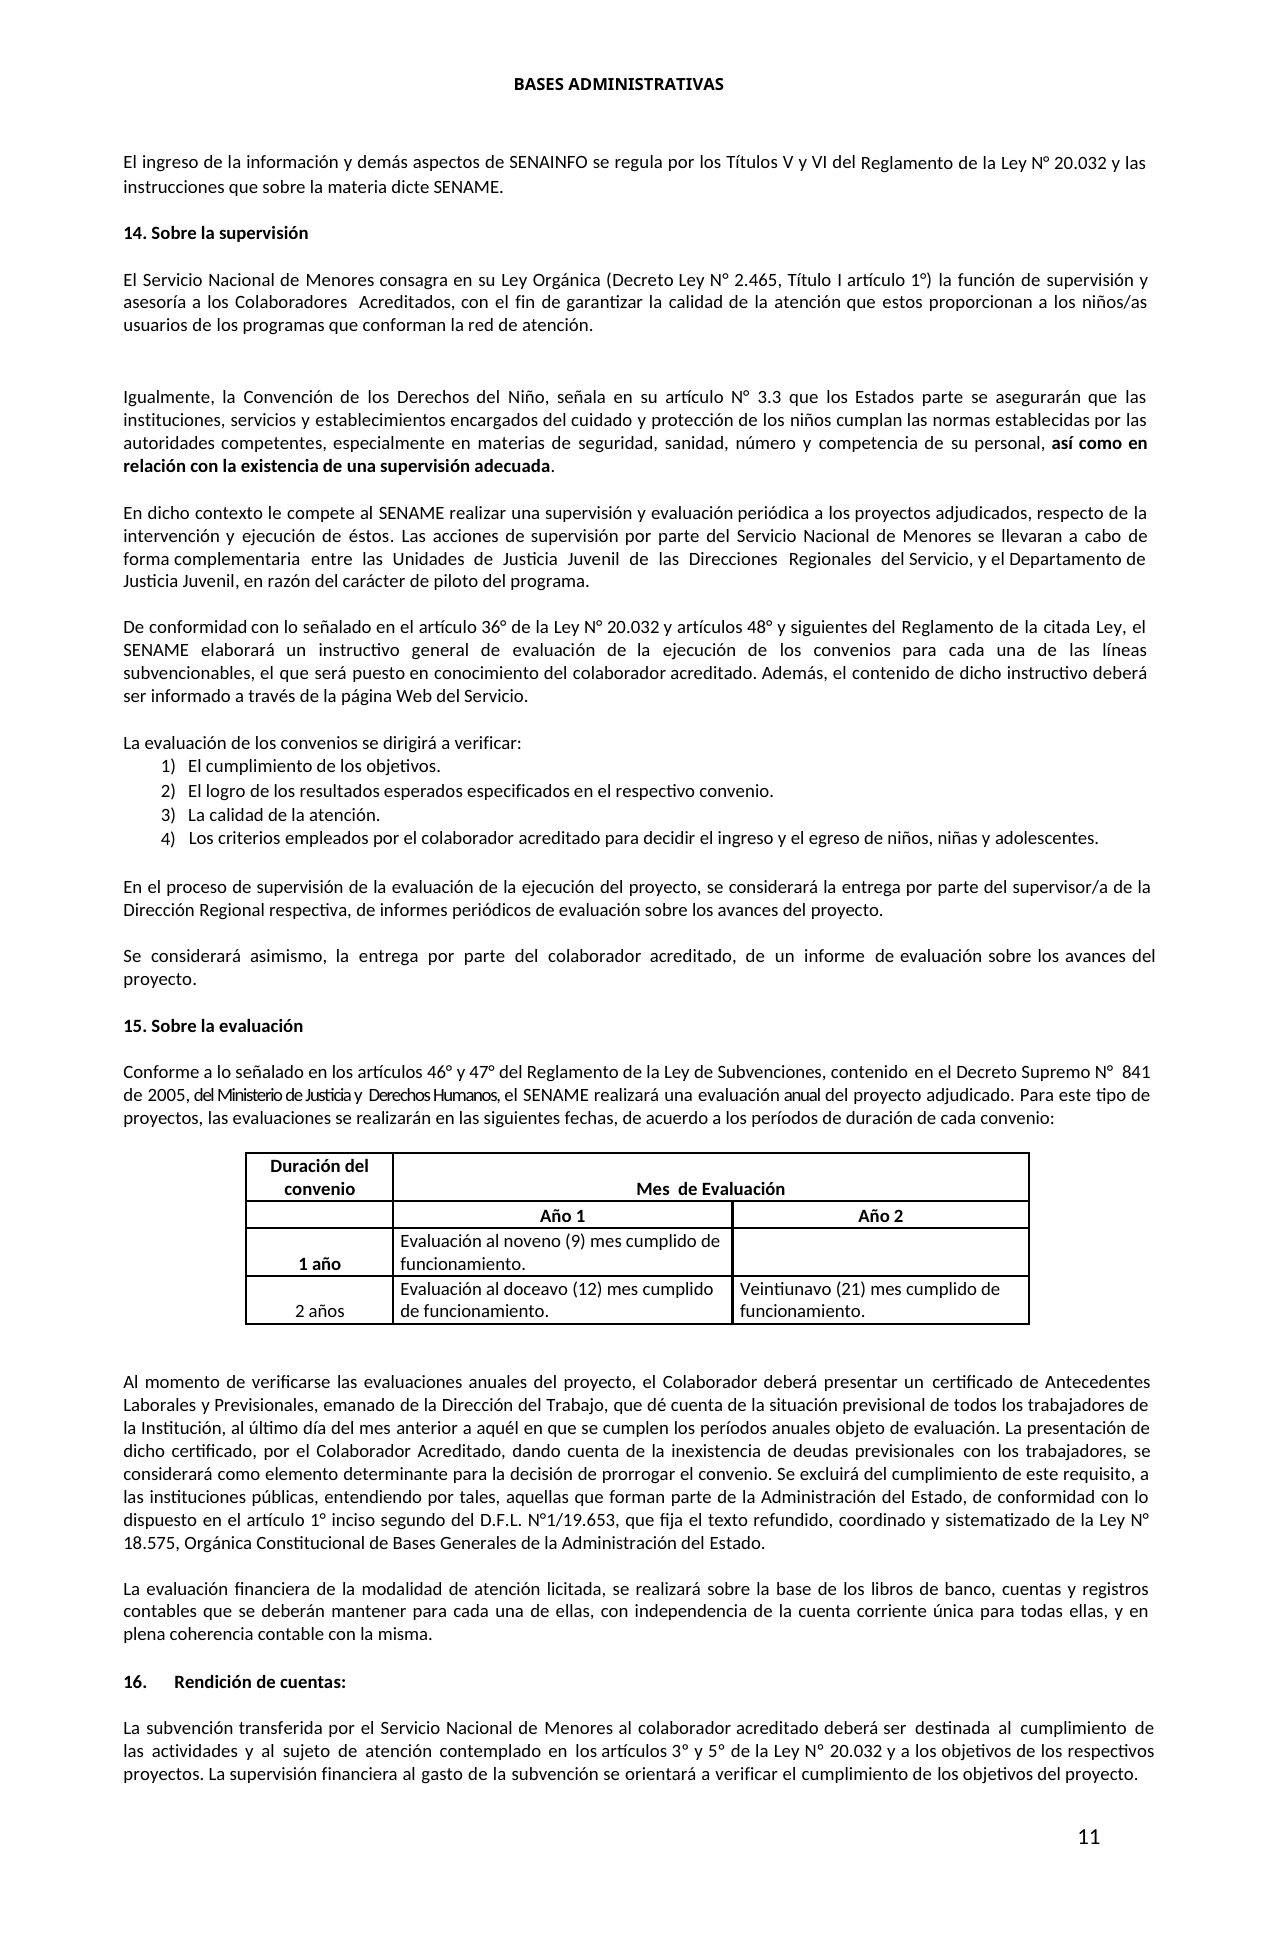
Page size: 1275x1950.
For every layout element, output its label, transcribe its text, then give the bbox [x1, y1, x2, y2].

table_header Mes de Evaluación [394, 1154, 1028, 1200]
table_cell Año 1 [394, 1202, 731, 1227]
text En el proceso de supervisión de la evaluación de la ejecución del proyecto, se considerará la entrega por parte del supervisor/a de la Dirección Regional respectiva, de informes periódicos de evaluación sobre los avances del proyecto. [123, 875, 1151, 921]
text La evaluación financiera de la modalidad de atención licitada, se realizará sobre la base de los libros de banco, cuentas y registros contables que se deberán mantener para cada una de ellas, con independencia de la cuenta corriente única para todas ellas, y en plena coherencia contable con la misma. [123, 1577, 1151, 1646]
text El ingreso de la información y demás aspectos de SENAINFO se regula por los Títulos V y VI del Reglamento de la Ley N° 20.032 y las instrucciones que sobre la materia dicte SENAME. [123, 150, 1148, 198]
text 15. Sobre la evaluación [123, 1014, 480, 1037]
text La evaluación de los convenios se dirigirá a verificar: [123, 731, 734, 754]
table_cell 2 años [247, 1277, 392, 1323]
text 3) La calidad de la atención. [161, 802, 1164, 826]
text Al momento de verificarse las evaluaciones anuales del proyecto, el Colaborador deberá presentar un certificado de Antecedentes Laborales y Previsionales, emanado de la Dirección del Trabajo, que dé cuenta de la situación previsional de todos los trabajadores de la Institución, al último día del mes anterior a aquél en que se cumplen los períodos anuales objeto de evaluación. La presentación de dicho certificado, por el Colaborador Acreditado, dando cuenta de la inexistencia de deudas previsionales con los trabajadores, se considerará como elemento determinante para la decisión de prorrogar el convenio. Se excluirá del cumplimiento de este requisito, a las instituciones públicas, entendiendo por tales, aquellas que forman parte de la Administración del Estado, de conformidad con lo dispuesto en el artículo 1° inciso segundo del D.F.L. N°1/19.653, que fija el texto refundido, coordinado y sistematizado de la Ley N° 18.575, Orgánica Constitucional de Bases Generales de la Administración del Estado. [123, 1371, 1151, 1554]
text Conforme a lo señalado en los artículos 46° y 47° del Reglamento de la Ley de Subvenciones, contenido en el Decreto Supremo N° 841 de 2005, del Ministerio de Justicia y Derechos Humanos, el SENAME realizará una evaluación anual del proyecto adjudicado. Para este tipo de proyectos, las evaluaciones se realizarán en las siguientes fechas, de acuerdo a los períodos de duración de cada convenio: [123, 1060, 1151, 1129]
table_cell Año 2 [734, 1202, 1028, 1227]
text 14. Sobre la supervisión [123, 221, 488, 244]
text 1) El cumplimiento de los objetivos. [161, 754, 1164, 777]
text En dicho contexto le compete al SENAME realizar una supervisión y evaluación periódica a los proyectos adjudicados, respecto de la intervención y ejecución de éstos. Las acciones de supervisión por parte del Servicio Nacional de Menores se llevaran a cabo de forma complementaria entre las Unidades de Justicia Juvenil de las Direcciones Regionales del Servicio, y el Departamento de Justicia Juvenil, en razón del carácter de piloto del programa. [123, 501, 1148, 592]
text 4) Los criterios empleados por el colaborador acreditado para decidir el ingreso y el egreso de niños, niñas y adolescentes. [161, 826, 1164, 850]
table_cell [734, 1229, 1028, 1275]
text El Servicio Nacional de Menores consagra en su Ley Orgánica (Decreto Ley N° 2.465, Título I artículo 1°) la función de supervisión y asesoría a los Colaboradores Acreditados, con el fin de garantizar la calidad de la atención que estos proporcionan a los niños/as usuarios de los programas que conforman la red de atención. [123, 268, 1148, 337]
table_cell [247, 1202, 392, 1227]
text Se considerará asimismo, la entrega por parte del colaborador acreditado, de un informe de evaluación sobre los avances del proyecto. [123, 944, 1156, 990]
text De conformidad con lo señalado en el artículo 36° de la Ley N° 20.032 y artículos 48° y siguientes del Reglamento de la citada Ley, el SENAME elaborará un instructivo general de evaluación de la ejecución de los convenios para cada una de las líneas subvencionables, el que será puesto en conocimiento del colaborador acreditado. Además, el contenido de dicho instructivo deberá ser informado a través de la página Web del Servicio. [123, 616, 1148, 707]
text La subvención transferida por el Servicio Nacional de Menores al colaborador acreditado deberá ser destinada al cumplimiento de las actividades y al sujeto de atención contemplado en los artículos 3º y 5º de la Ley Nº 20.032 y a los objetivos de los respectivos proyectos. La supervisión financiera al gasto de la subvención se orientará a verificar el cumplimiento de los objetivos del proyecto. [123, 1716, 1155, 1785]
table_header Duración del convenio [247, 1154, 392, 1200]
text 2) El logro de los resultados esperados especificados en el respectivo convenio. [161, 777, 1164, 802]
table_cell 1 año [247, 1229, 392, 1275]
table_cell Evaluación al doceavo (12) mes cumplido de funcionamiento. [394, 1277, 731, 1323]
text Igualmente, la Convención de los Derechos del Niño, señala en su artículo N° 3.3 que los Estados parte se asegurarán que las instituciones, servicios y establecimientos encargados del cuidado y protección de los niños cumplan las normas establecidas por las autoridades competentes, especialmente en materias de seguridad, sanidad, número y competencia de su personal, así como en relación con la existencia de una supervisión adecuada. [123, 386, 1148, 477]
table_cell Evaluación al noveno (9) mes cumplido de funcionamiento. [394, 1229, 731, 1275]
table_cell Veintiunavo (21) mes cumplido de funcionamiento. [734, 1277, 1028, 1323]
text 16. Rendición de cuentas: [123, 1670, 539, 1693]
